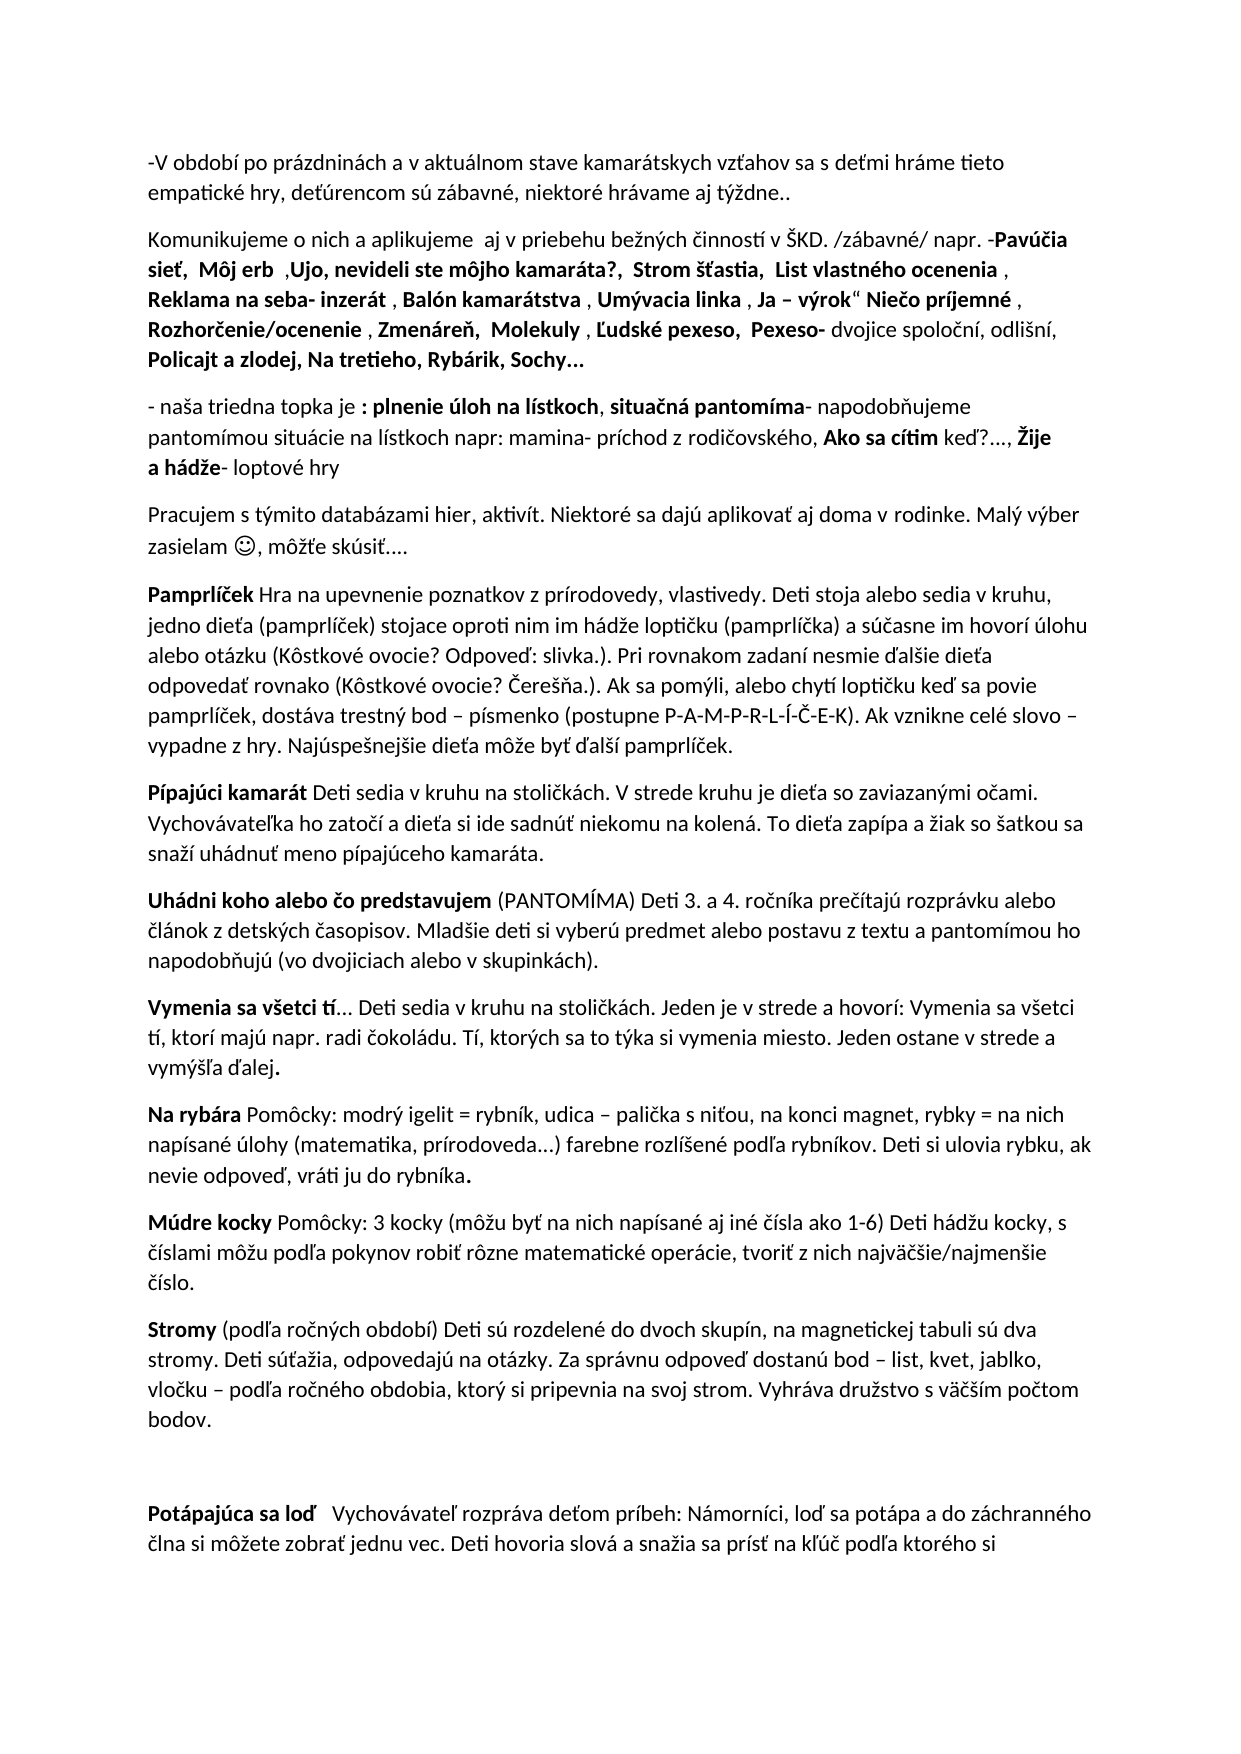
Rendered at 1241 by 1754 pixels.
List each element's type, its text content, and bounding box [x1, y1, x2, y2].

text Stromy (podľa ročných období) Deti sú rozdelené do dvoch skupín, na magnetickej tabuli sú dva stromy. Deti súťažia, odpovedajú na otázky. Za správnu odpoveď dostanú bod – list, kvet, jablko, vločku – podľa ročného obdobia, ktorý si pripevnia na svoj strom. Vyhráva družstvo s väčším počtom bodov. [148, 1315, 1093, 1434]
text Pracujem s týmito databázami hier, aktivít. Niektoré sa dajú aplikovať aj doma v rodinke. Malý výber zasielam , môžťe skúsiť.... [148, 500, 1093, 561]
text -V období po prázdninách a v aktuálnom stave kamarátskych vzťahov sa s deťmi hráme tieto empatické hry, deťúrencom sú zábavné, niektoré hrávame aj týždne.. [148, 148, 1093, 206]
text Uhádni koho alebo čo predstavujem (PANTOMÍMA) Deti 3. a 4. ročníka prečítajú rozprávku alebo článok z detských časopisov. Mladšie deti si vyberú predmet alebo postavu z textu a pantomímou ho napodobňujú (vo dvojiciach alebo v skupinkách). [148, 886, 1093, 974]
text Na rybára Pomôcky: modrý igelit = rybník, udica – palička s niťou, na konci magnet, rybky = na nich napísané úlohy (matematika, prírodoveda...) farebne rozlíšené podľa rybníkov. Deti si ulovia rybku, ak nevie odpoveď, vráti ju do rybníka. [148, 1100, 1093, 1189]
text Múdre kocky Pomôcky: 3 kocky (môžu byť na nich napísané aj iné čísla ako 1-6) Deti hádžu kocky, s číslami môžu podľa pokynov robiť rôzne matematické operácie, tvoriť z nich najväčšie/najmenšie číslo. [148, 1208, 1093, 1296]
text Pamprlíček Hra na upevnenie poznatkov z prírodovedy, vlastivedy. Deti stoja alebo sedia v kruhu, jedno dieťa (pamprlíček) stojace oproti nim im hádže loptičku (pamprlíčka) a súčasne im hovorí úlohu alebo otázku (Kôstkové ovocie? Odpoveď: slivka.). Pri rovnakom zadaní nesmie ďalšie dieťa odpovedať rovnako (Kôstkové ovocie? Čerešňa.). Ak sa pomýli, alebo chytí loptičku keď sa povie pamprlíček, dostáva trestný bod – písmenko (postupne P-A-M-P-R-L-Í-Č-E-K). Ak vznikne celé slovo – vypadne z hry. Najúspešnejšie dieťa môže byť ďalší pamprlíček. [148, 581, 1093, 760]
text Komunikujeme o nich a aplikujeme aj v priebehu bežných činností v ŠKD. /zábavné/ napr. -Pavúčia sieť, Môj erb ,Ujo, nevideli ste môjho kamaráta?, Strom šťastia, List vlastného ocenenia , Reklama na seba- inzerát , Balón kamarátstva , Umývacia linka , Ja – výrok“ Niečo príjemné , Rozhorčenie/ocenenie , Zmenáreň, Molekuly , Ľudské pexeso, Pexeso- dvojice spoloční, odlišní, Policajt a zlodej, Na tretieho, Rybárik, Sochy... [148, 225, 1093, 373]
text - naša triedna topka je : plnenie úloh na lístkoch, situačná pantomíma- napodobňujeme pantomímou situácie na lístkoch napr: mamina- príchod z rodičovského, Ako sa cítim keď?..., Žije a hádže- loptové hry [148, 392, 1093, 481]
text Pípajúci kamarát Deti sedia v kruhu na stoličkách. V strede kruhu je dieťa so zaviazanými očami. Vychovávateľka ho zatočí a dieťa si ide sadnúť niekomu na kolená. To dieťa zapípa a žiak so šatkou sa snaží uhádnuť meno pípajúceho kamaráta. [148, 778, 1093, 867]
text Vymenia sa všetci tí... Deti sedia v kruhu na stoličkách. Jeden je v strede a hovorí: Vymenia sa všetci tí, ktorí majú napr. radi čokoládu. Tí, ktorých sa to týka si vymenia miesto. Jeden ostane v strede a vymýšľa ďalej. [148, 993, 1093, 1082]
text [148, 1499, 1093, 1558]
